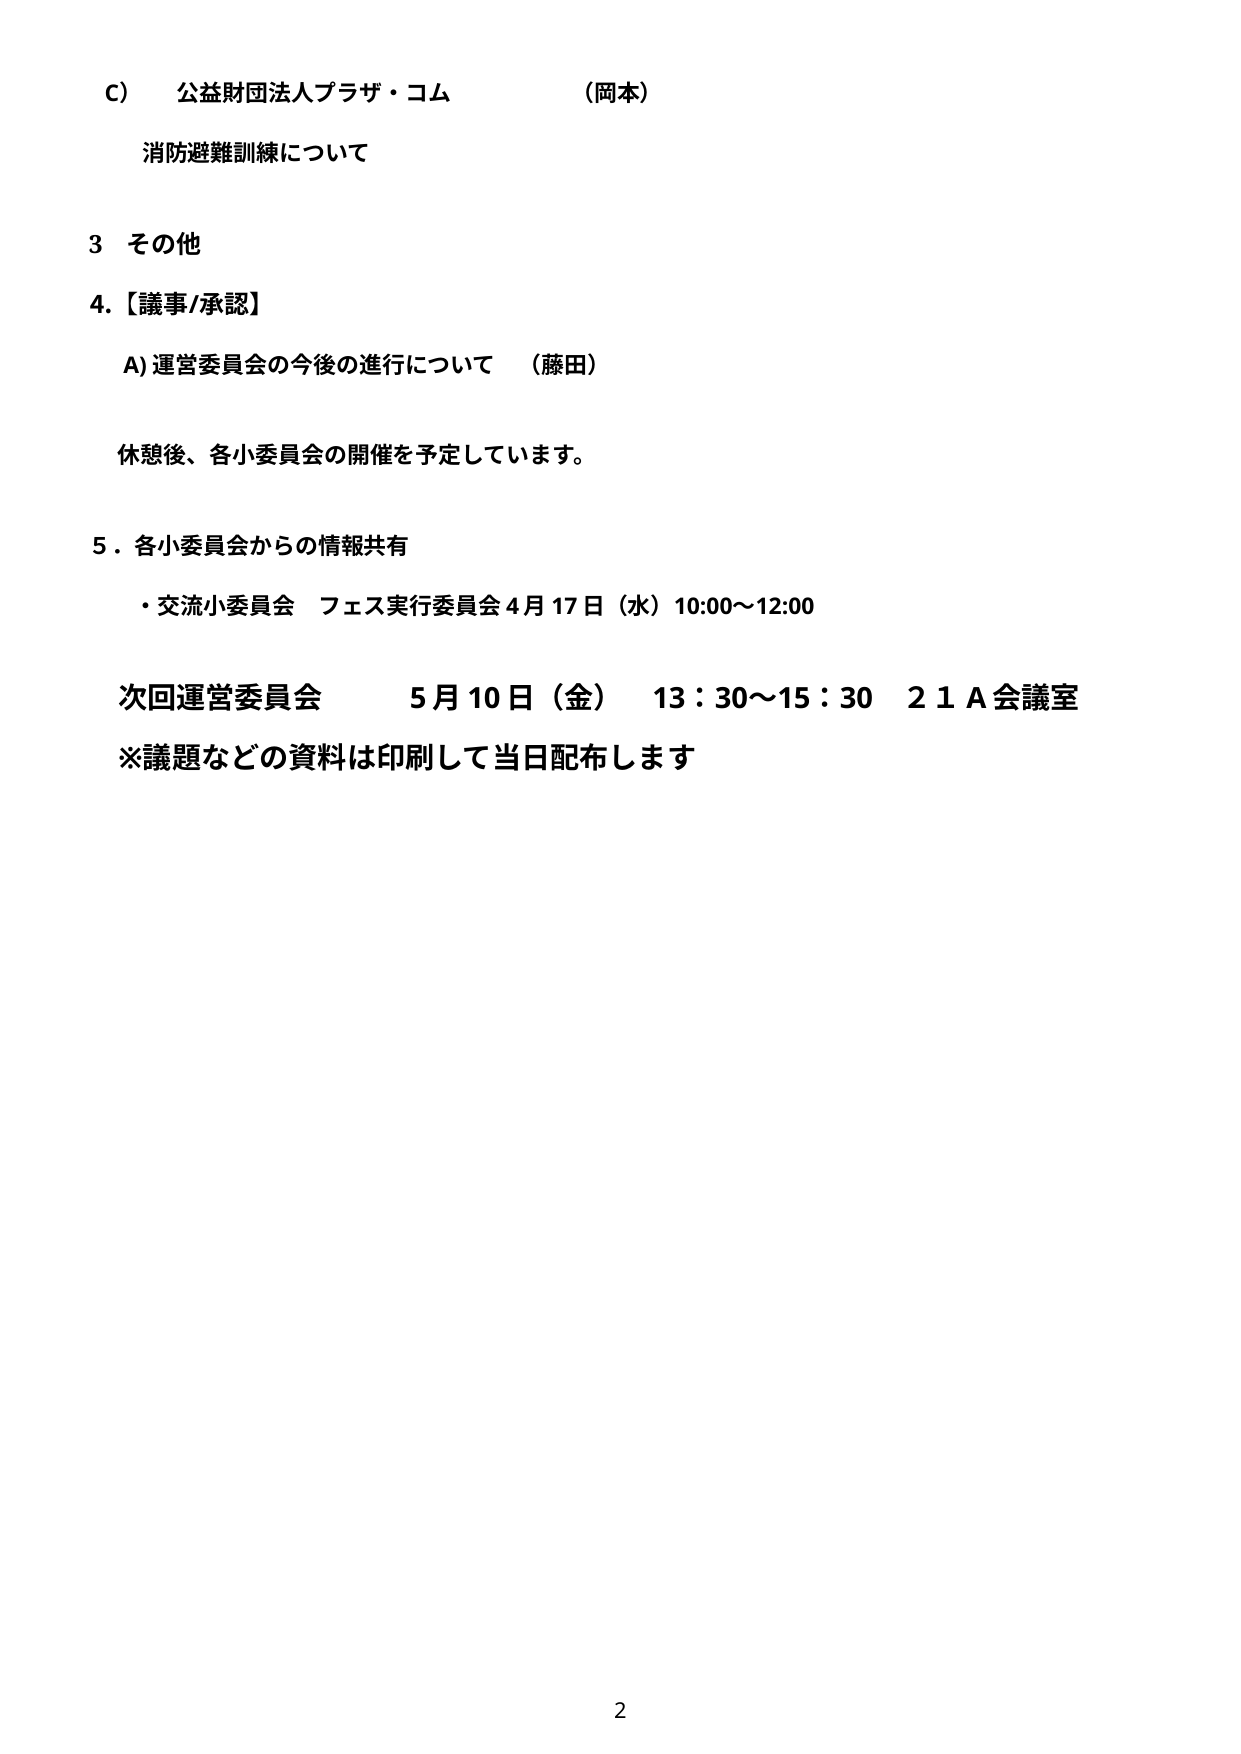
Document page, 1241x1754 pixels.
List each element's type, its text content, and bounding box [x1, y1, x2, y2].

text ※議題などの資料は印刷して当日配布します [89, 726, 1152, 786]
text ⒋【議事/承認】 [89, 273, 1152, 333]
text 次回運営委員会 5月10日（金） 13：30～15：30 ２１A会議室 [89, 665, 1152, 726]
text A) 運営委員会の今後の進行について （藤田） [89, 333, 1152, 393]
list その他 [89, 212, 1152, 273]
list 公益財団法人プラザ・コム （岡本） [104, 61, 1152, 122]
text 休憩後、各小委員会の開催を予定しています。 [89, 424, 1152, 484]
text ５．各小委員会からの情報共有 [89, 514, 1152, 575]
text ・交流小委員会 フェス実行委員会4月17日（水）10:00～12:00 [89, 575, 1152, 635]
list 消防避難訓練について [142, 122, 1152, 182]
